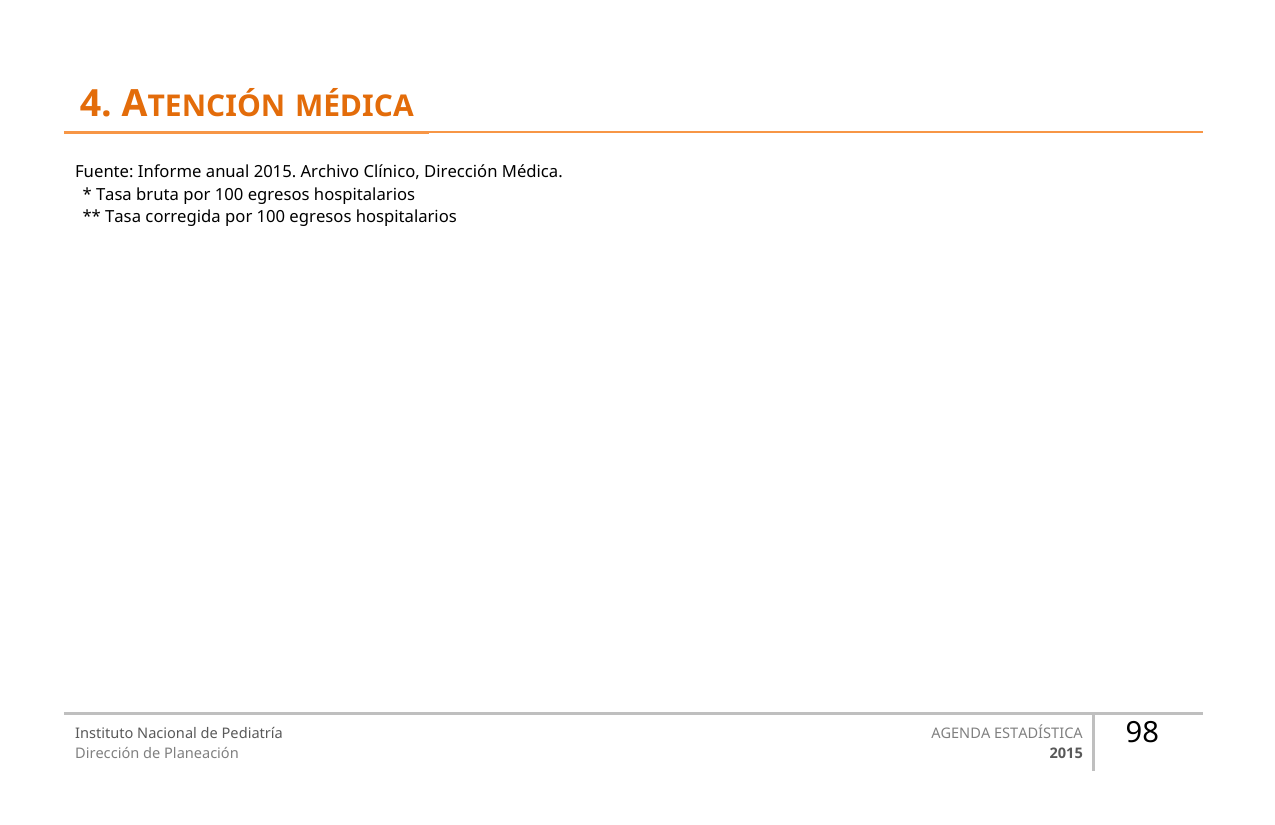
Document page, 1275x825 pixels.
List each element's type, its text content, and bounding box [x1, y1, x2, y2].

text Fuente: Informe anual 2015. Archivo Clínico, Dirección Médica. [75, 160, 1200, 182]
text * Tasa bruta por 100 egresos hospitalarios [82, 182, 1200, 205]
text ** Tasa corregida por 100 egresos hospitalarios [82, 205, 1200, 228]
